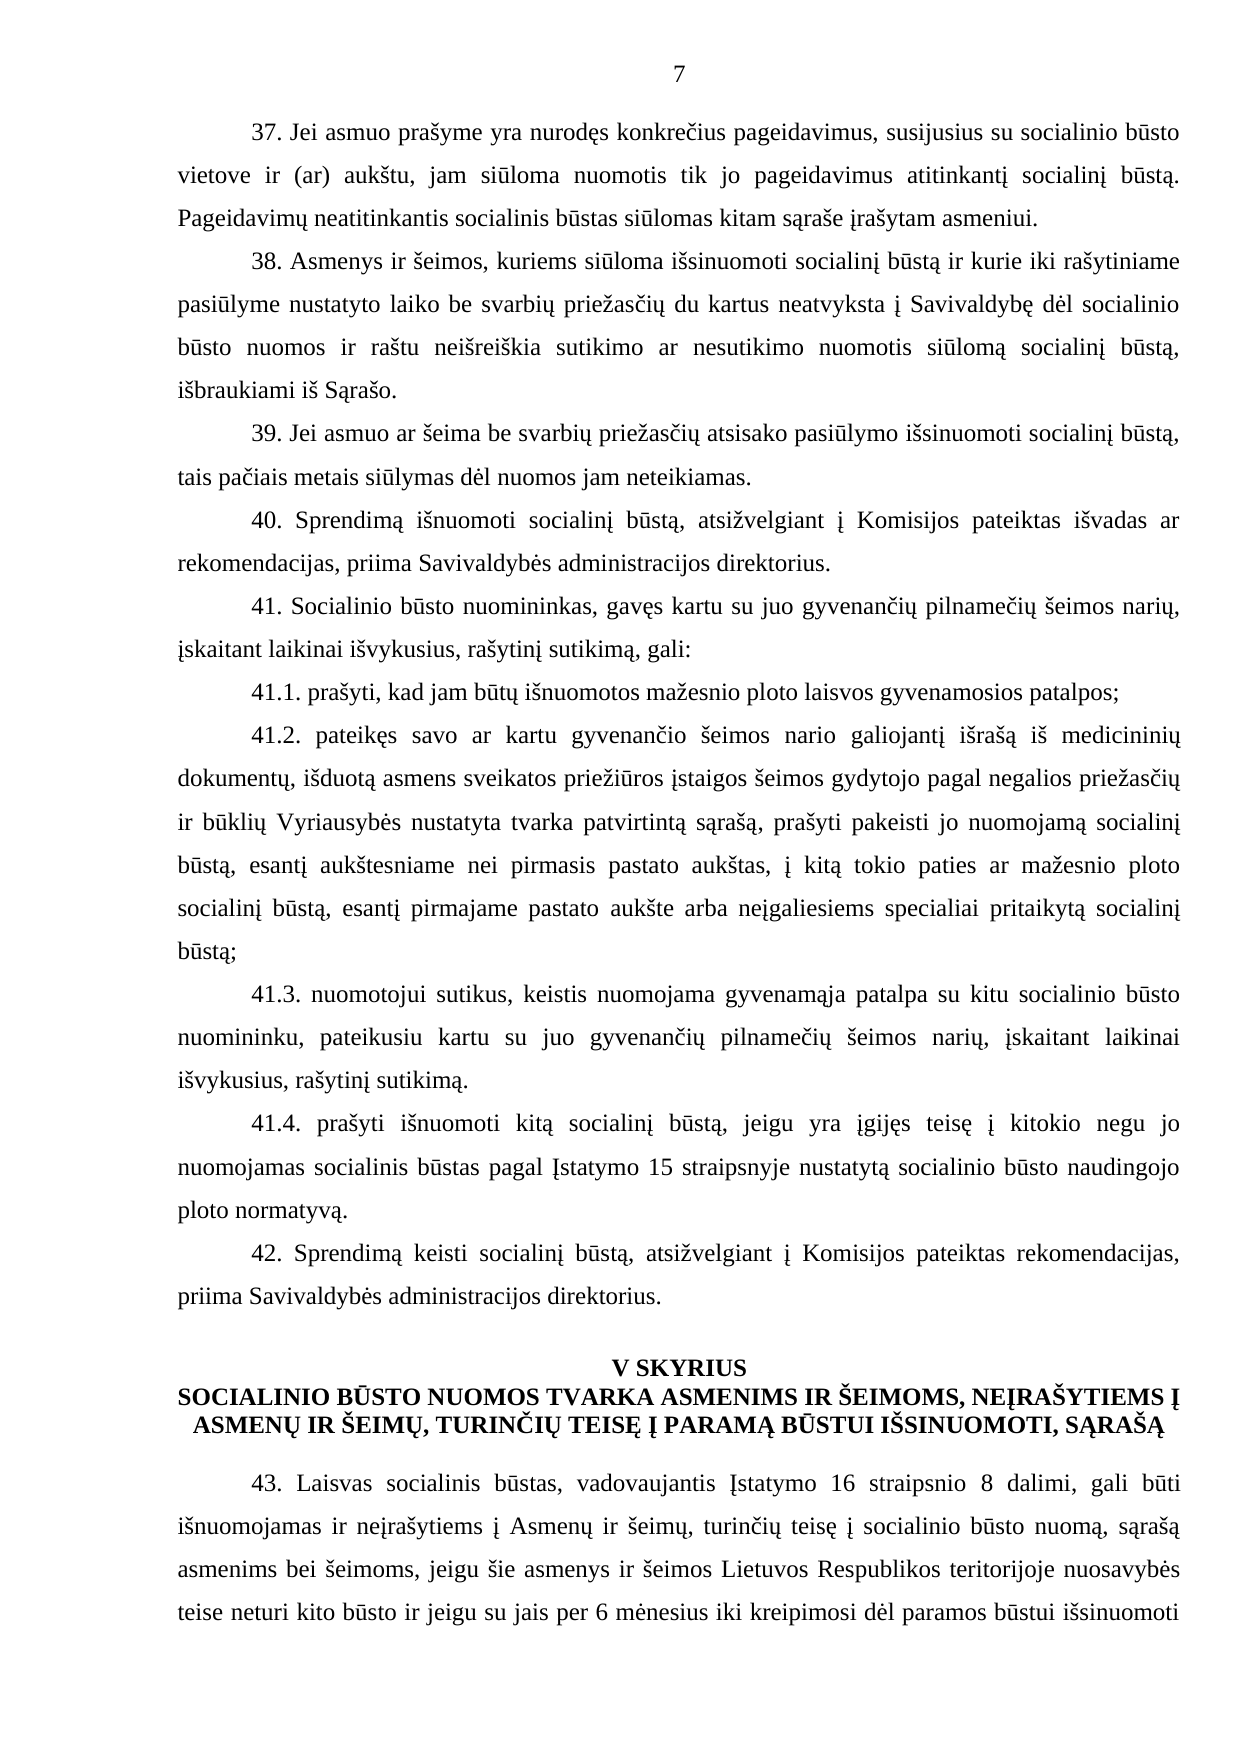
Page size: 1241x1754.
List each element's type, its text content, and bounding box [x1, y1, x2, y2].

text 39. Jei asmuo ar šeima be svarbių priežasčių atsisako pasiūlymo išsinuomoti socialinį būstą, tais pačiais metais siūlymas dėl nuomos jam neteikiamas. [177, 418, 1181, 490]
text 41.2. pateikęs savo ar kartu gyvenančio šeimos nario galiojantį išrašą iš medicininių dokumentų, išduotą asmens sveikatos priežiūros įstaigos šeimos gydytojo pagal negalios priežasčių ir būklių Vyriausybės nustatyta tvarka patvirtintą sąrašą, prašyti pakeisti jo nuomojamą socialinį būstą, esantį aukštesniame nei pirmasis pastato aukštas, į kitą tokio paties ar mažesnio ploto socialinį būstą, esantį pirmajame pastato aukšte arba neįgaliesiems specialiai pritaikytą socialinį būstą; [177, 720, 1181, 965]
text 40. Sprendimą išnuomoti socialinį būstą, atsižvelgiant į Komisijos pateiktas išvadas ar rekomendacijas, priima Savivaldybės administracijos direktorius. [177, 505, 1181, 577]
text 41.4. prašyti išnuomoti kitą socialinį būstą, jeigu yra įgijęs teisę į kitokio negu jo nuomojamas socialinis būstas pagal Įstatymo 15 straipsnyje nustatytą socialinio būsto naudingojo ploto normatyvą. [177, 1108, 1181, 1223]
text 42. Sprendimą keisti socialinį būstą, atsižvelgiant į Komisijos pateiktas rekomendacijas, priima Savivaldybės administracijos direktorius. [177, 1238, 1181, 1310]
text SOCIALINIO BŪSTO NUOMOS TVARKA ASMENIMS IR ŠEIMOMS, NEĮRAŠYTIEMS Į ASMENŲ IR ŠEIMŲ, TURINČIŲ TEISĘ Į PARAMĄ BŪSTUI IŠSINUOMOTI, SĄRAŠĄ [177, 1382, 1181, 1439]
text V SKYRIUS [177, 1353, 1181, 1382]
text 37. Jei asmuo prašyme yra nurodęs konkrečius pageidavimus, susijusius su socialinio būsto vietove ir (ar) aukštu, jam siūloma nuomotis tik jo pageidavimus atitinkantį socialinį būstą. Pageidavimų neatitinkantis socialinis būstas siūlomas kitam sąraše įrašytam asmeniui. [177, 117, 1181, 232]
text 38. Asmenys ir šeimos, kuriems siūloma išsinuomoti socialinį būstą ir kurie iki rašytiniame pasiūlyme nustatyto laiko be svarbių priežasčių du kartus neatvyksta į Savivaldybę dėl socialinio būsto nuomos ir raštu neišreiškia sutikimo ar nesutikimo nuomotis siūlomą socialinį būstą, išbraukiami iš Sąrašo. [177, 246, 1181, 404]
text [177, 1468, 1181, 1626]
text 41.1. prašyti, kad jam būtų išnuomotos mažesnio ploto laisvos gyvenamosios patalpos; [177, 677, 1181, 706]
text 41.3. nuomotojui sutikus, keistis nuomojama gyvenamąja patalpa su kitu socialinio būsto nuomininku, pateikusiu kartu su juo gyvenančių pilnamečių šeimos narių, įskaitant laikinai išvykusius, rašytinį sutikimą. [177, 979, 1181, 1094]
text 41. Socialinio būsto nuomininkas, gavęs kartu su juo gyvenančių pilnamečių šeimos narių, įskaitant laikinai išvykusius, rašytinį sutikimą, gali: [177, 591, 1181, 663]
